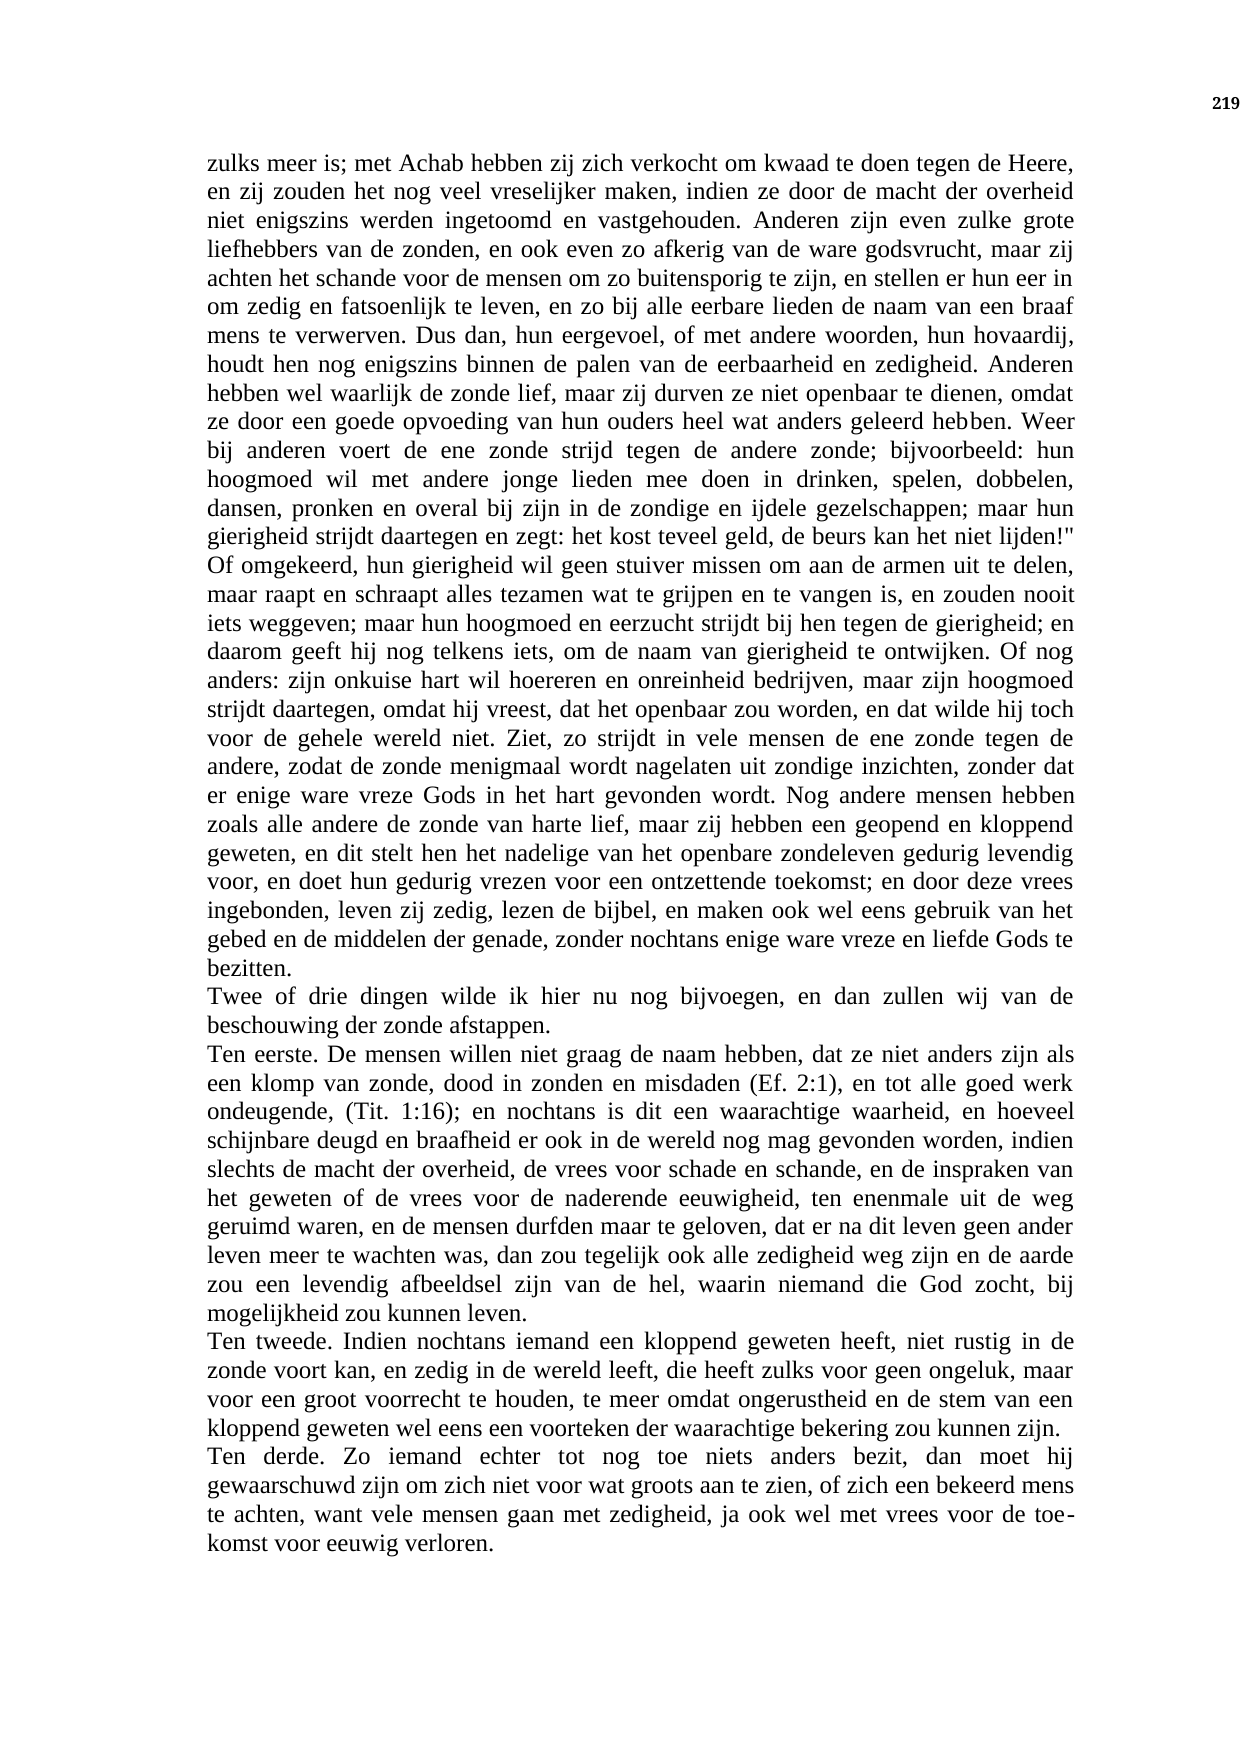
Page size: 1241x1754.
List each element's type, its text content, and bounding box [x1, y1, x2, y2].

text Twee of drie dingen wilde ik hier nu nog bijvoegen, en dan zullen wij van de beschouwing der zonde afstappen. [207, 981, 1075, 1039]
text Ten tweede. Indien nochtans iemand een kloppend geweten heeft, niet rustig in de zonde voort kan, en zedig in de wereld leeft, die heeft zulks voor geen ongeluk, maar voor een groot voorrecht te houden, te meer omdat ongerustheid en de stem van een kloppend geweten wel eens een voorteken der waarachtige bekering zou kunnen zijn. [207, 1326, 1075, 1441]
text Ten derde. Zo iemand echter tot nog toe niets anders bezit, dan moet hij gewaarschuwd zijn om zich niet voor wat groots aan te zien, of zich een bekeerd mens te achten, want vele mensen gaan met zedigheid, ja ook wel met vrees voor de toekomst voor eeuwig verloren. [207, 1441, 1075, 1556]
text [207, 148, 1075, 981]
text Ten eerste. De mensen willen niet graag de naam hebben, dat ze niet anders zijn als een klomp van zonde, dood in zonden en misdaden (Ef. 2:1), en tot alle goed werk ondeugende, (Tit. 1:16); en nochtans is dit een waarachtige waarheid, en hoeveel schijnbare deugd en braafheid er ook in de wereld nog mag gevonden worden, indien slechts de macht der overheid, de vrees voor schade en schande, en de inspraken van het geweten of de vrees voor de naderende eeuwigheid, ten enenmale uit de weg geruimd waren, en de mensen durfden maar te geloven, dat er na dit leven geen ander leven meer te wachten was, dan zou tegelijk ook alle zedigheid weg zijn en de aarde zou een levendig afbeeldsel zijn van de hel, waarin niemand die God zocht, bij mogelijkheid zou kunnen leven. [207, 1039, 1075, 1326]
